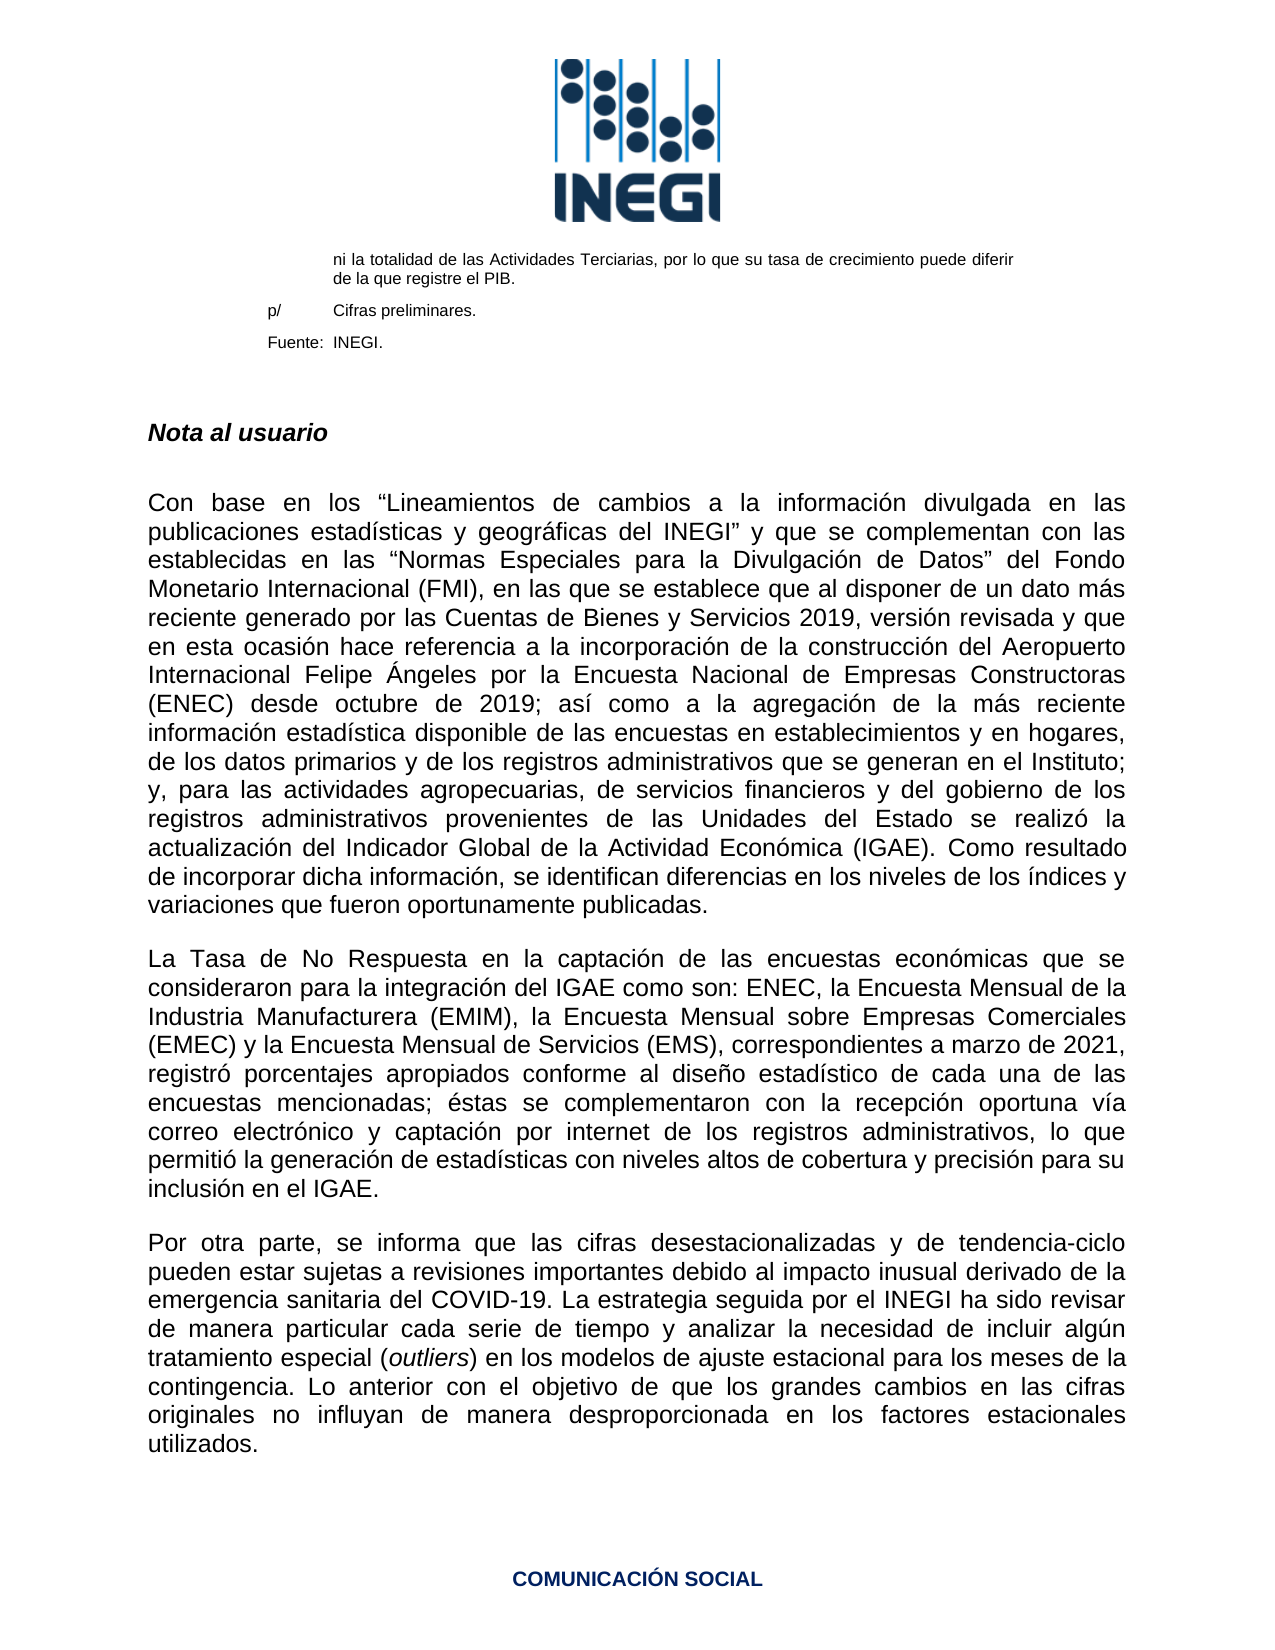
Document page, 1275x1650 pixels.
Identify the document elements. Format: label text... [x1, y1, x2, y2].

text Nota al usuario [148, 418, 1127, 447]
text La Tasa de No Respuesta en la captación de las encuestas económicas que se consideraron para la integración del IGAE como son: ENEC, la Encuesta Mensual de la Industria Manufacturera (EMIM), la Encuesta Mensual sobre Empresas Comerciales (EMEC) y la Encuesta Mensual de Servicios (EMS), correspondientes a marzo de 2021, registró porcentajes apropiados conforme al diseño estadístico de cada una de las encuestas mencionadas; éstas se complementaron con la recepción oportuna vía correo electrónico y captación por internet de los registros administrativos, lo que permitió la generación de estadísticas con niveles altos de cobertura y precisión para su inclusión en el IGAE. [148, 944, 1127, 1203]
text Por otra parte, se informa que las cifras desestacionalizadas y de tendencia-ciclo pueden estar sujetas a revisiones importantes debido al impacto inusual derivado de la emergencia sanitaria del COVID-19. La estrategia seguida por el INEGI ha sido revisar de manera particular cada serie de tiempo y analizar la necesidad de incluir algún tratamiento especial (outliers) en los modelos de ajuste estacional para los meses de la contingencia. Lo anterior con el objetivo de que los grandes cambios en las cifras originales no influyan de manera desproporcionada en los factores estacionales utilizados. [148, 1228, 1127, 1458]
text p/ Cifras preliminares. [267, 301, 1015, 320]
text Con base en los “Lineamientos de cambios a la información divulgada en las publicaciones estadísticas y geográficas del INEGI” y que se complementan con las establecidas en las “Normas Especiales para la Divulgación de Datos” del Fondo Monetario Internacional (FMI), en las que se establece que al disponer de un dato más reciente generado por las Cuentas de Bienes y Servicios 2019, versión revisada y que en esta ocasión hace referencia a la incorporación de la construcción del Aeropuerto Internacional Felipe Ángeles por la Encuesta Nacional de Empresas Constructoras (ENEC) desde octubre de 2019; así como a la agregación de la más reciente información estadística disponible de las encuestas en establecimientos y en hogares, de los datos primarios y de los registros administrativos que se generan en el Instituto; y, para las actividades agropecuarias, de servicios financieros y del gobierno de los registros administrativos provenientes de las Unidades del Estado se realizó la actualización del Indicador Global de la Actividad Económica (IGAE). Como resultado de incorporar dicha información, se identifican diferencias en los niveles de los índices y variaciones que fueron oportunamente publicadas. [148, 488, 1127, 919]
text Fuente: INEGI. [267, 332, 1015, 352]
picture [554, 59, 721, 222]
